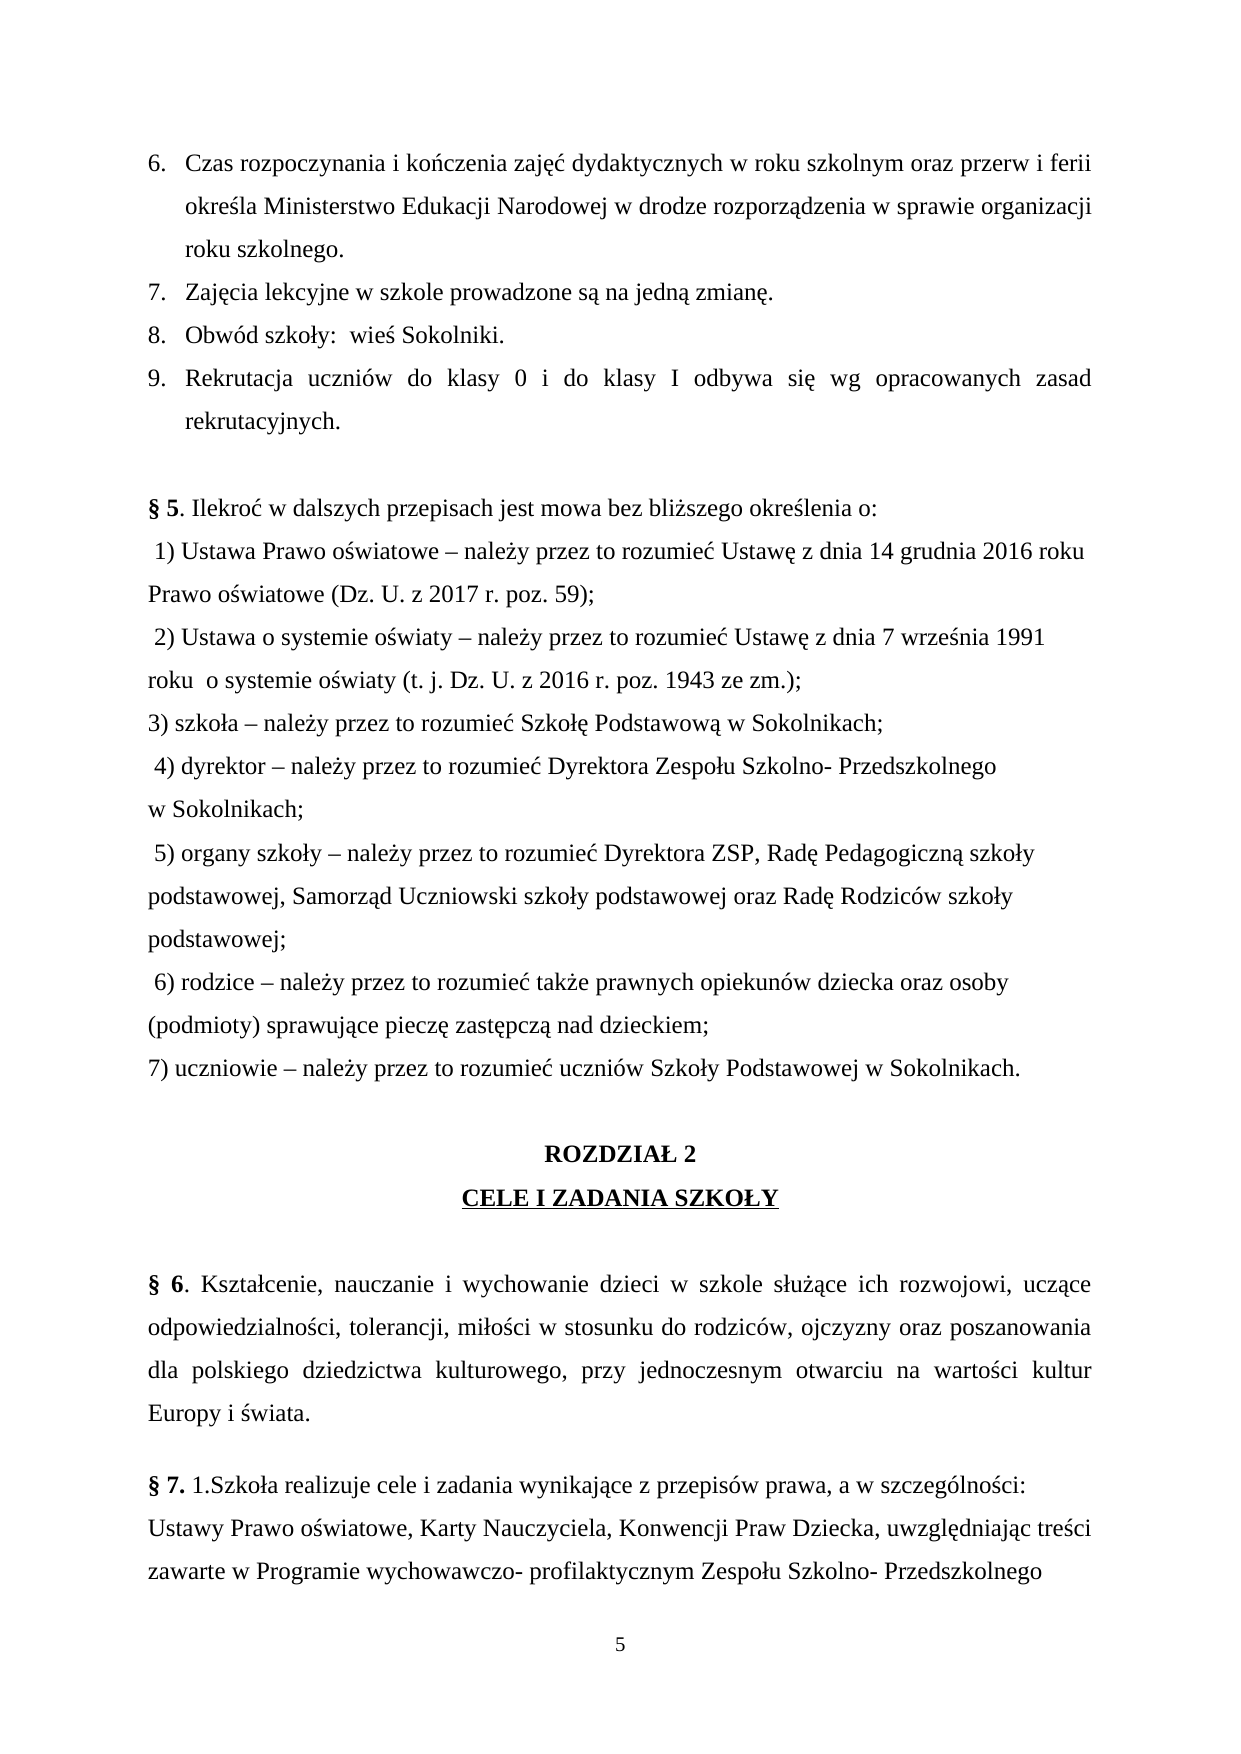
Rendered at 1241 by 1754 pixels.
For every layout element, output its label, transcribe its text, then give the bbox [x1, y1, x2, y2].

list Obwód szkoły: wieś Sokolniki. [148, 320, 1093, 349]
text 3) szkoła – należy przez to rozumieć Szkołę Podstawową w Sokolnikach; [148, 708, 1093, 737]
text 2) Ustawa o systemie oświaty – należy przez to rozumieć Ustawę z dnia 7 września 1991 roku o systemie oświaty (t. j. Dz. U. z 2016 r. poz. 1943 ze zm.); [148, 622, 1093, 694]
text § 6. Kształcenie, nauczanie i wychowanie dzieci w szkole służące ich rozwojowi, uczące odpowiedzialności, tolerancji, miłości w stosunku do rodziców, ojczyzny oraz poszanowania dla polskiego dziedzictwa kulturowego, przy jednoczesnym otwarciu na wartości kultur Europy i świata. [148, 1269, 1093, 1427]
text CELE I ZADANIA SZKOŁY [148, 1183, 1093, 1211]
list Zajęcia lekcyjne w szkole prowadzone są na jedną zmianę. [148, 277, 1093, 306]
text § 5. Ilekroć w dalszych przepisach jest mowa bez bliższego określenia o: [148, 493, 1093, 521]
list Czas rozpoczynania i kończenia zajęć dydaktycznych w roku szkolnym oraz przerw i ferii określa Ministerstwo Edukacji Narodowej w drodze rozporządzenia w sprawie organizacji roku szkolnego. [148, 148, 1093, 263]
text 5) organy szkoły – należy przez to rozumieć Dyrektora ZSP, Radę Pedagogiczną szkoły podstawowej, Samorząd Uczniowski szkoły podstawowej oraz Radę Rodziców szkoły podstawowej; [148, 838, 1093, 953]
text 7) uczniowie – należy przez to rozumieć uczniów Szkoły Podstawowej w Sokolnikach. [148, 1053, 1093, 1082]
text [148, 1470, 1093, 1585]
text 4) dyrektor – należy przez to rozumieć Dyrektora Zespołu Szkolno- Przedszkolnego w Sokolnikach; [148, 751, 1093, 823]
text 6) rodzice – należy przez to rozumieć także prawnych opiekunów dziecka oraz osoby (podmioty) sprawujące pieczę zastępczą nad dzieckiem; [148, 967, 1093, 1039]
list Rekrutacja uczniów do klasy 0 i do klasy I odbywa się wg opracowanych zasad rekrutacyjnych. [148, 363, 1093, 435]
text 1) Ustawa Prawo oświatowe – należy przez to rozumieć Ustawę z dnia 14 grudnia 2016 roku Prawo oświatowe (Dz. U. z 2017 r. poz. 59); [148, 536, 1093, 608]
text ROZDZIAŁ 2 [148, 1139, 1093, 1168]
